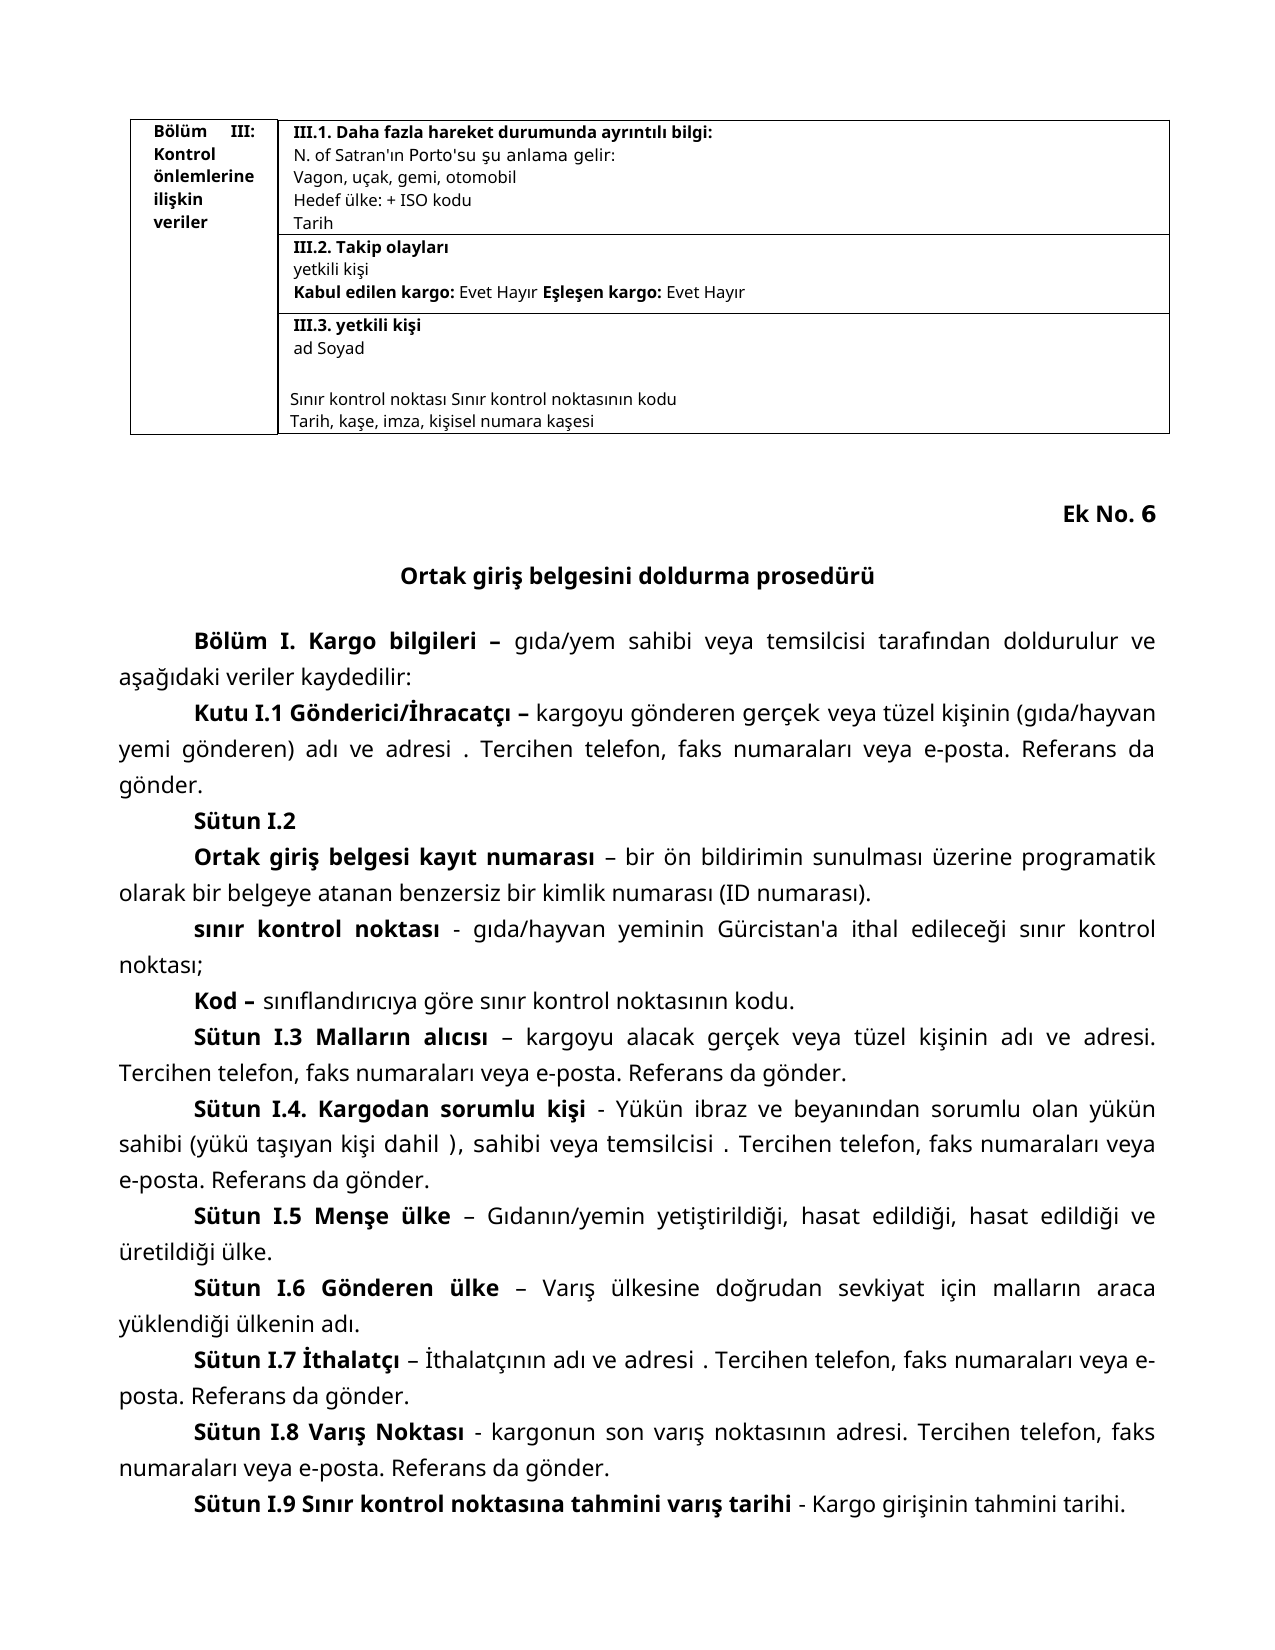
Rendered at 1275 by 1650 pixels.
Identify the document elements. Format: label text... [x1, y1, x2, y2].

text Ek No. 6 [118, 497, 1156, 529]
table_cell [279, 121, 1169, 234]
text Kod – sınıflandırıcıya göre sınır kontrol noktasının kodu. [118, 985, 1156, 1016]
table_cell [279, 314, 1169, 433]
text Bölüm I. Kargo bilgileri – gıda/yem sahibi veya temsilcisi tarafından doldurulur ve aşağıdaki veriler kaydedilir: [118, 625, 1156, 692]
text Sütun I.5 Menşe ülke – Gıdanın/yemin yetiştirildiği, hasat edildiği, hasat edildiği ve üretildiği ülke. [118, 1200, 1156, 1267]
text sınır kontrol noktası - gıda/hayvan yeminin Gürcistan'a ithal edileceği sınır kontrol noktası; [118, 913, 1156, 980]
text Sütun I.6 Gönderen ülke – Varış ülkesine doğrudan sevkiyat için malların araca yüklendiği ülkenin adı. [118, 1272, 1156, 1339]
text Sütun I.7 İthalatçı – İthalatçının adı ve adresi . Tercihen telefon, faks numaraları veya e-posta. Referans da gönder. [118, 1344, 1156, 1411]
text Sütun I.4. Kargodan sorumlu kişi - Yükün ibraz ve beyanından sorumlu olan yükün sahibi (yükü taşıyan kişi dahil ), sahibi veya temsilcisi . Tercihen telefon, faks numaraları veya e-posta. Referans da gönder. [118, 1092, 1156, 1196]
text Sütun I.3 Malların alıcısı – kargoyu alacak gerçek veya tüzel kişinin adı ve adresi. Tercihen telefon, faks numaraları veya e-posta. Referans da gönder. [118, 1021, 1156, 1088]
text Ortak giriş belgesi kayıt numarası – bir ön bildirimin sunulması üzerine programatik olarak bir belgeye atanan benzersiz bir kimlik numarası (ID numarası). [118, 841, 1156, 908]
text Sütun I.2 [118, 805, 1156, 836]
text Ortak giriş belgesini doldurma prosedürü [118, 560, 1156, 591]
text Kutu I.1 Gönderici/İhracatçı – kargoyu gönderen gerçek veya tüzel kişinin (gıda/hayvan yemi gönderen) adı ve adresi . Tercihen telefon, faks numaraları veya e-posta. Referans da gönder. [118, 697, 1156, 800]
text Sütun I.8 Varış Noktası - kargonun son varış noktasının adresi. Tercihen telefon, faks numaraları veya e-posta. Referans da gönder. [118, 1416, 1156, 1483]
table_cell Bölüm III: Kontrol önlemlerine ilişkin veriler [131, 120, 277, 434]
text Sütun I.9 Sınır kontrol noktasına tahmini varış tarihi - Kargo girişinin tahmini tarihi. [118, 1488, 1156, 1519]
table_cell [279, 235, 1169, 313]
